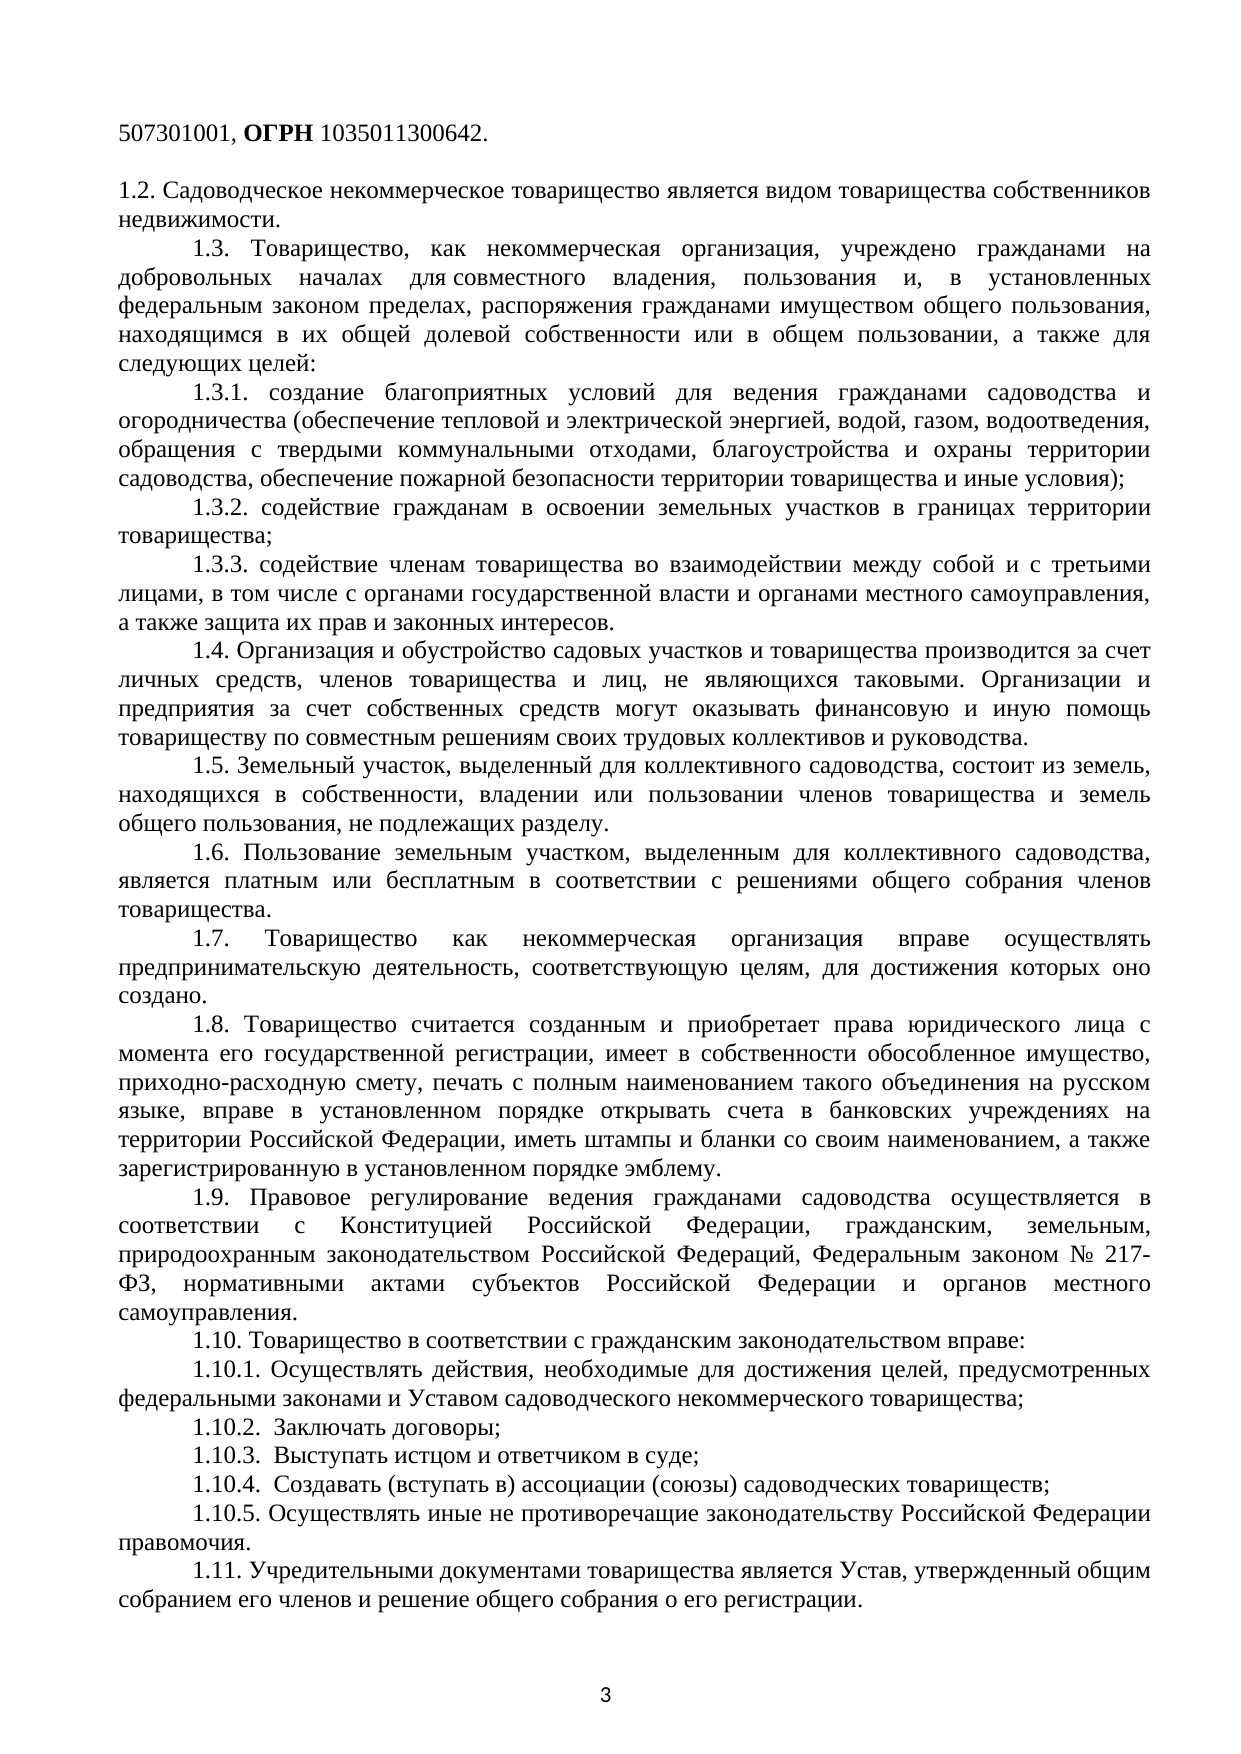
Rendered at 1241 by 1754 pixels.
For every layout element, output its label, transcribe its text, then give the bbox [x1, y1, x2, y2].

text 1.11. Учредительными документами товарищества является Устав, утвержденный общим собранием его членов и решение общего собрания о его регистрации. [118, 1556, 1152, 1613]
text 1.5. Земельный участок, выделенный для коллективного садоводства, состоит из земель, находящихся в собственности, владении или пользовании членов товарищества и земель общего пользования, не подлежащих разделу. [118, 751, 1152, 837]
text 1.3.2. содействие гражданам в освоении земельных участков в границах территории товарищества; [118, 492, 1152, 549]
text 507301001, ОГРН 1035011300642. [118, 118, 1152, 147]
text 1.10.1. Осуществлять действия, необходимые для достижения целей, предусмотренных федеральными законами и Уставом садоводческого некоммерческого товарищества; [118, 1354, 1152, 1412]
text 1.6. Пользование земельным участком, выделенным для коллективного садоводства, является платным или бесплатным в соответствии с решениями общего собрания членов товарищества. [118, 837, 1152, 923]
text 1.3.1. создание благоприятных условий для ведения гражданами садоводства и огородничества (обеспечение тепловой и электрической энергией, водой, газом, водоотведения, обращения с твердыми коммунальными отходами, благоустройства и охраны территории садоводства, обеспечение пожарной безопасности территории товарищества и иные условия); [118, 377, 1152, 492]
text 1.10.2. Заключать договоры; [118, 1412, 1152, 1441]
text 1.8. Товарищество считается созданным и приобретает права юридического лица с момента его государственной регистрации, имеет в собственности обособленное имущество, приходно-расходную смету, печать с полным наименованием такого объединения на русском языке, вправе в установленном порядке открывать счета в банковских учреждениях на территории Российской Федерации, иметь штампы и бланки со своим наименованием, а также зарегистрированную в установленном порядке эмблему. [118, 1009, 1152, 1182]
text 1.10.4. Создавать (вступать в) ассоциации (союзы) садоводческих товариществ; [118, 1469, 1152, 1498]
text 1.3.3. содействие членам товарищества во взаимодействии между собой и с третьими лицами, в том числе с органами государственной власти и органами местного самоуправления, а также защита их прав и законных интересов. [118, 549, 1152, 636]
text 1.2. Садоводческое некоммерческое товарищество является видом товарищества собственников недвижимости. [118, 176, 1152, 233]
text 1.7. Товарищество как некоммерческая организация вправе осуществлять предпринимательскую деятельность, соответствующую целям, для достижения которых оно создано. [118, 923, 1152, 1009]
text 1.4. Организация и обустройство садовых участков и товарищества производится за счет личных средств, членов товарищества и лиц, не являющихся таковыми. Организации и предприятия за счет собственных средств могут оказывать финансовую и иную помощь товариществу по совместным решениям своих трудовых коллективов и руководства. [118, 636, 1152, 751]
text 1.10.3. Выступать истцом и ответчиком в суде; [118, 1441, 1152, 1469]
text 1.10.5. Осуществлять иные не противоречащие законодательству Российской Федерации правомочия. [118, 1498, 1152, 1556]
text 1.3. Товарищество, как некоммерческая организация, учреждено гражданами на добровольных началах для совместного владения, пользования и, в установленных федеральным законом пределах, распоряжения гражданами имуществом общего пользования, находящимся в их общей долевой собственности или в общем пользовании, а также для следующих целей: [118, 233, 1152, 377]
text 1.9. Правовое регулирование ведения гражданами садоводства осуществляется в соответствии с Конституцией Российской Федерации, гражданским, земельным, природоохранным законодательством Российской Федераций, Федеральным законом № 217-ФЗ, нормативными актами субъектов Российской Федерации и органов местного самоуправления. [118, 1182, 1152, 1326]
text 1.10. Товарищество в соответствии с гражданским законодательством вправе: [118, 1326, 1152, 1354]
